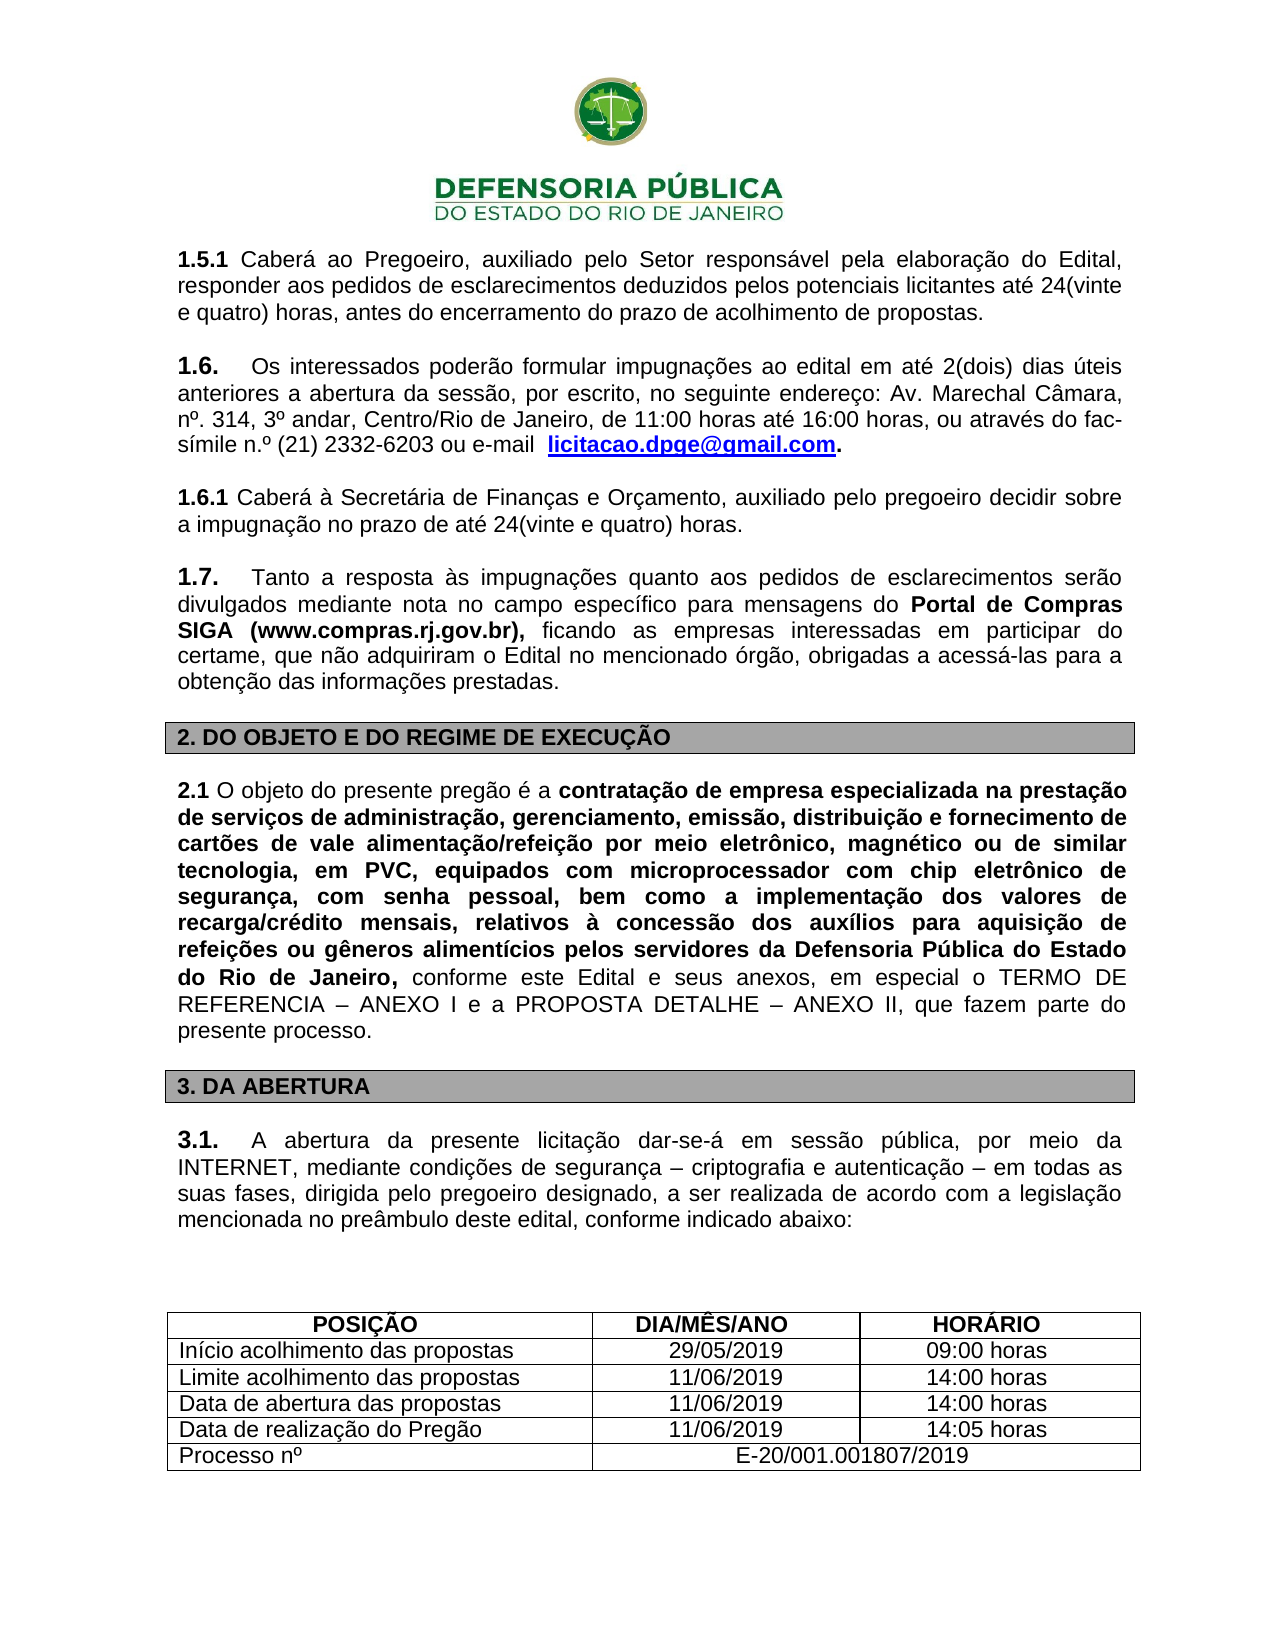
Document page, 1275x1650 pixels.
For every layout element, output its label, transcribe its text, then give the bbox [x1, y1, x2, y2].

table_cell E-20/001.001807/2019 [593, 1444, 1140, 1470]
table_header DIA/MÊS/ANO [593, 1313, 859, 1338]
table_cell 14:00 horas [861, 1392, 1140, 1417]
list Caberá à Secretária de Finanças e Orçamento, auxiliado pelo pregoeiro decidir sobre a impugnação no prazo de até 24(vinte e quatro) horas. [177, 484, 1123, 537]
table_cell Limite acolhimento das propostas [168, 1365, 592, 1391]
picture [428, 164, 786, 222]
table_cell Data de abertura das propostas [168, 1392, 592, 1417]
table_cell Processo nº [168, 1444, 592, 1470]
table_cell 09:00 horas [861, 1339, 1140, 1364]
table_cell 11/06/2019 [593, 1365, 859, 1391]
list Tanto a resposta às impugnações quanto aos pedidos de esclarecimentos serão divulgados mediante nota no campo específico para mensagens do Portal de Compras SIGA (www.compras.rj.gov.br), ficando as empresas interessadas em participar do certame, que não adquiriram o Edital no mencionado órgão, obrigadas a acessá-las para a obtenção das informações prestadas. [177, 563, 1123, 695]
list Os interessados poderão formular impugnações ao edital em até 2(dois) dias úteis anteriores a abertura da sessão, por escrito, no seguinte endereço: Av. Marechal Câmara, nº. 314, 3º andar, Centro/Rio de Janeiro, de 11:00 horas até 16:00 horas, ou através do fac- símile n.º (21) 2332-6203 ou e-mail licitacao.dpge@gmail.com. [177, 352, 1123, 458]
table_header POSIÇÃO [168, 1313, 592, 1338]
table_cell Início acolhimento das propostas [168, 1339, 592, 1364]
list A abertura da presente licitação dar-se-á em sessão pública, por meio da INTERNET, mediante condições de segurança – criptografia e autenticação – em todas as suas fases, dirigida pelo pregoeiro designado, a ser realizada de acordo com a legislação mencionada no preâmbulo deste edital, conforme indicado abaixo: [177, 1126, 1123, 1232]
table_cell 29/05/2019 [593, 1339, 859, 1364]
list O objeto do presente pregão é a contratação de empresa especializada na prestação de serviços de administração, gerenciamento, emissão, distribuição e fornecimento de cartões de vale alimentação/refeição por meio eletrônico, magnético ou de similar tecnologia, em PVC, equipados com microprocessador com chip eletrônico de segurança, com senha pessoal, bem como a implementação dos valores de recarga/crédito mensais, relativos à concessão dos auxílios para aquisição de refeições ou gêneros alimentícios pelos servidores da Defensoria Pública do Estado do Rio de Janeiro, conforme este Edital e seus anexos, em especial o TERMO DE REFERENCIA – ANEXO I e a PROPOSTA DETALHE – ANEXO II, que fazem parte do presente processo. [177, 777, 1128, 1043]
picture [571, 76, 648, 147]
list Caberá ao Pregoeiro, auxiliado pelo Setor responsável pela elaboração do Edital, responder aos pedidos de esclarecimentos deduzidos pelos potenciais licitantes até 24(vinte e quatro) horas, antes do encerramento do prazo de acolhimento de propostas. [177, 246, 1122, 325]
table_header HORÁRIO [861, 1313, 1140, 1338]
table_cell Data de realização do Pregão [168, 1418, 592, 1443]
table_cell 14:00 horas [861, 1365, 1140, 1391]
table_cell 11/06/2019 [593, 1392, 859, 1417]
table_cell 11/06/2019 [593, 1418, 859, 1443]
table_cell 14:05 horas [861, 1418, 1140, 1443]
